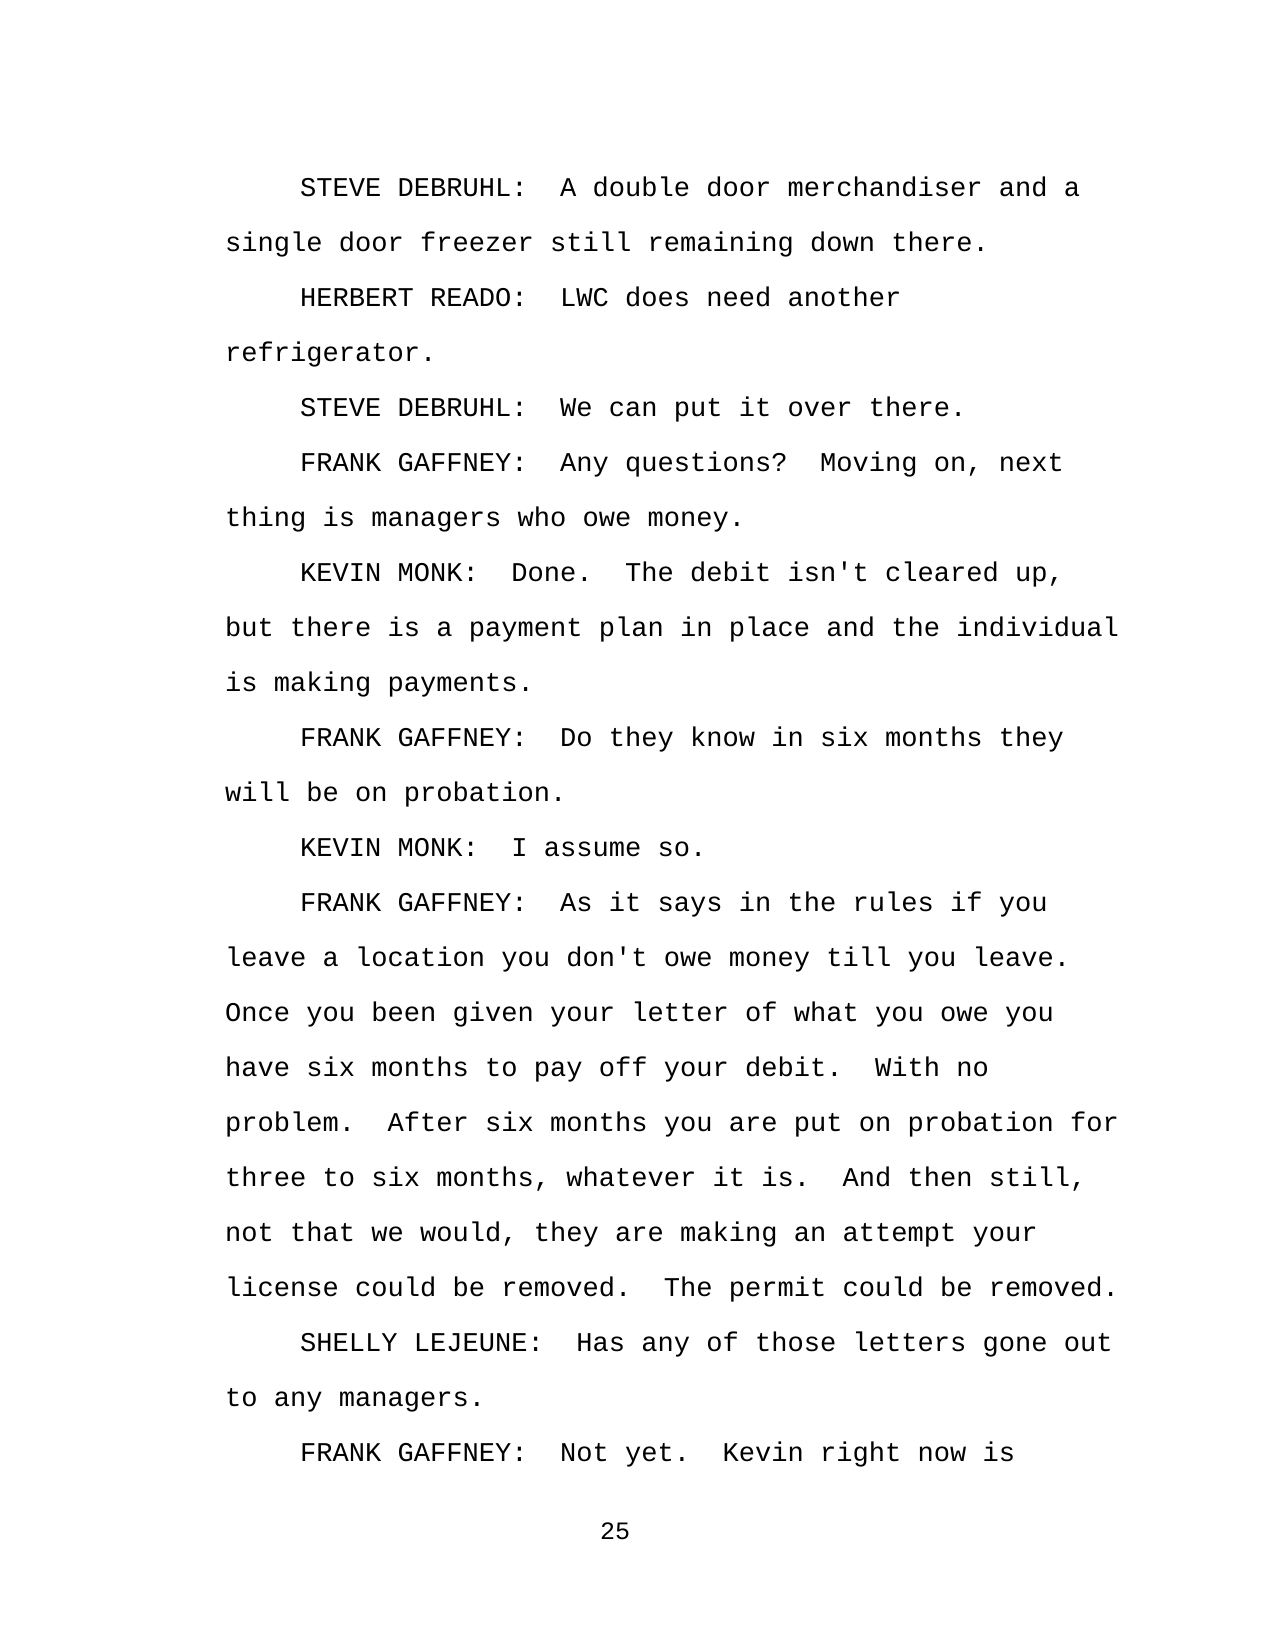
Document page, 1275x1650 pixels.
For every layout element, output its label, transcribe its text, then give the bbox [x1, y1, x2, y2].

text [225, 1415, 1125, 1470]
text HERBERT READO: LWC does need another refrigerator. [225, 260, 1125, 370]
text STEVE DEBRUHL: We can put it over there. [225, 370, 1125, 425]
text FRANK GAFFNEY: As it says in the rules if you leave a location you don't owe money till you leave. Once you been given your letter of what you owe you have six months to pay off your debit. With no problem. After six months you are put on probation for three to six months, whatever it is. And then still, not that we would, they are making an attempt your license could be removed. The permit could be removed. [225, 865, 1125, 1305]
text FRANK GAFFNEY: Do they know in six months they will be on probation. [225, 700, 1125, 810]
text FRANK GAFFNEY: Any questions? Moving on, next thing is managers who owe money. [225, 425, 1125, 535]
text KEVIN MONK: Done. The debit isn't cleared up, but there is a payment plan in place and the individual is making payments. [225, 535, 1125, 700]
text KEVIN MONK: I assume so. [225, 810, 1125, 865]
text STEVE DEBRUHL: A double door merchandiser and a single door freezer still remaining down there. [225, 150, 1125, 260]
text SHELLY LEJEUNE: Has any of those letters gone out to any managers. [225, 1305, 1125, 1415]
